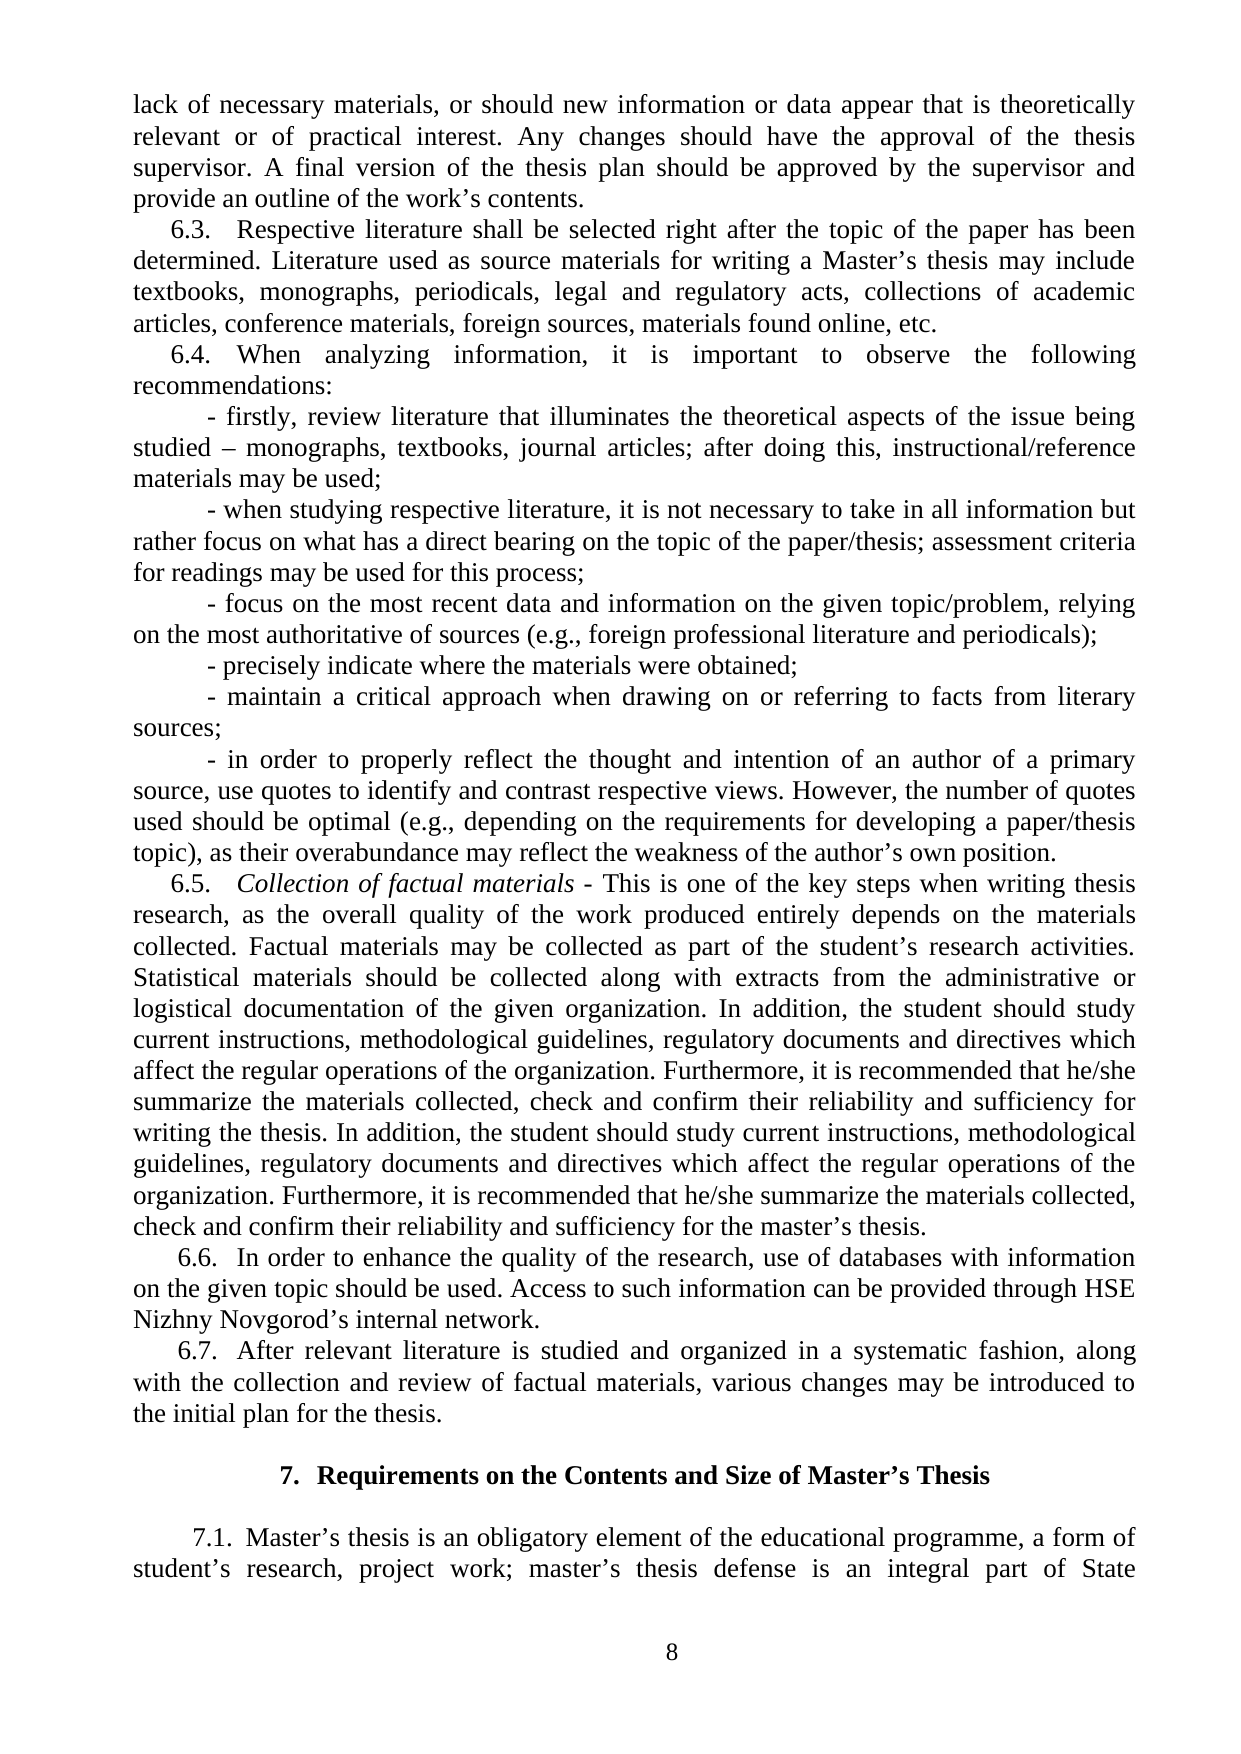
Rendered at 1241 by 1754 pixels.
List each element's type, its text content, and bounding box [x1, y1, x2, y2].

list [133, 1521, 1137, 1584]
text - focus on the most recent data and information on the given topic/problem, relying on the most authoritative of sources (e.g., foreign professional literature and periodicals); [133, 587, 1137, 649]
list After relevant literature is studied and organized in a systematic fashion, along with the collection and review of factual materials, various changes may be introduced to the initial plan for the thesis. [133, 1334, 1137, 1428]
list In order to enhance the quality of the research, use of databases with information on the given topic should be used. Access to such information can be provided through HSE Nizhny Novgorod’s internal network. [133, 1241, 1137, 1334]
list Respective literature shall be selected right after the topic of the paper has been determined. Literature used as source materials for writing a Master’s thesis may include textbooks, monographs, periodicals, legal and regulatory acts, collections of academic articles, conference materials, foreign sources, materials found online, etc. [133, 213, 1137, 338]
text - when studying respective literature, it is not necessary to take in all information but rather focus on what has a direct bearing on the topic of the paper/thesis; assessment criteria for readings may be used for this process; [133, 493, 1137, 587]
list Collection of factual materials - This is one of the key steps when writing thesis research, as the overall quality of the work produced entirely depends on the materials collected. Factual materials may be collected as part of the student’s research activities. Statistical materials should be collected along with extracts from the administrative or logistical documentation of the given organization. In addition, the student should study current instructions, methodological guidelines, regulatory documents and directives which affect the regular operations of the organization. Furthermore, it is recommended that he/she summarize the materials collected, check and confirm their reliability and sufficiency for writing the thesis. In addition, the student should study current instructions, methodological guidelines, regulatory documents and directives which affect the regular operations of the organization. Furthermore, it is recommended that he/she summarize the materials collected, check and confirm their reliability and sufficiency for the master’s thesis. [133, 867, 1137, 1241]
text - in order to properly reflect the thought and intention of an author of a primary source, use quotes to identify and contrast respective views. However, the number of quotes used should be optimal (e.g., depending on the requirements for developing a paper/thesis topic), as their overabundance may reflect the weakness of the author’s own position. [133, 743, 1137, 867]
list Requirements on the Contents and Size of Master’s Thesis [133, 1459, 1137, 1490]
text - firstly, review literature that illuminates the theoretical aspects of the issue being studied – monographs, textbooks, journal articles; after doing this, instructional/reference materials may be used; [133, 400, 1137, 493]
text - maintain a critical approach when drawing on or referring to facts from literary sources; [133, 680, 1137, 743]
list When analyzing information, it is important to observe the following recommendations: [133, 338, 1137, 400]
text - precisely indicate where the materials were obtained; [133, 649, 1137, 680]
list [133, 89, 1137, 213]
